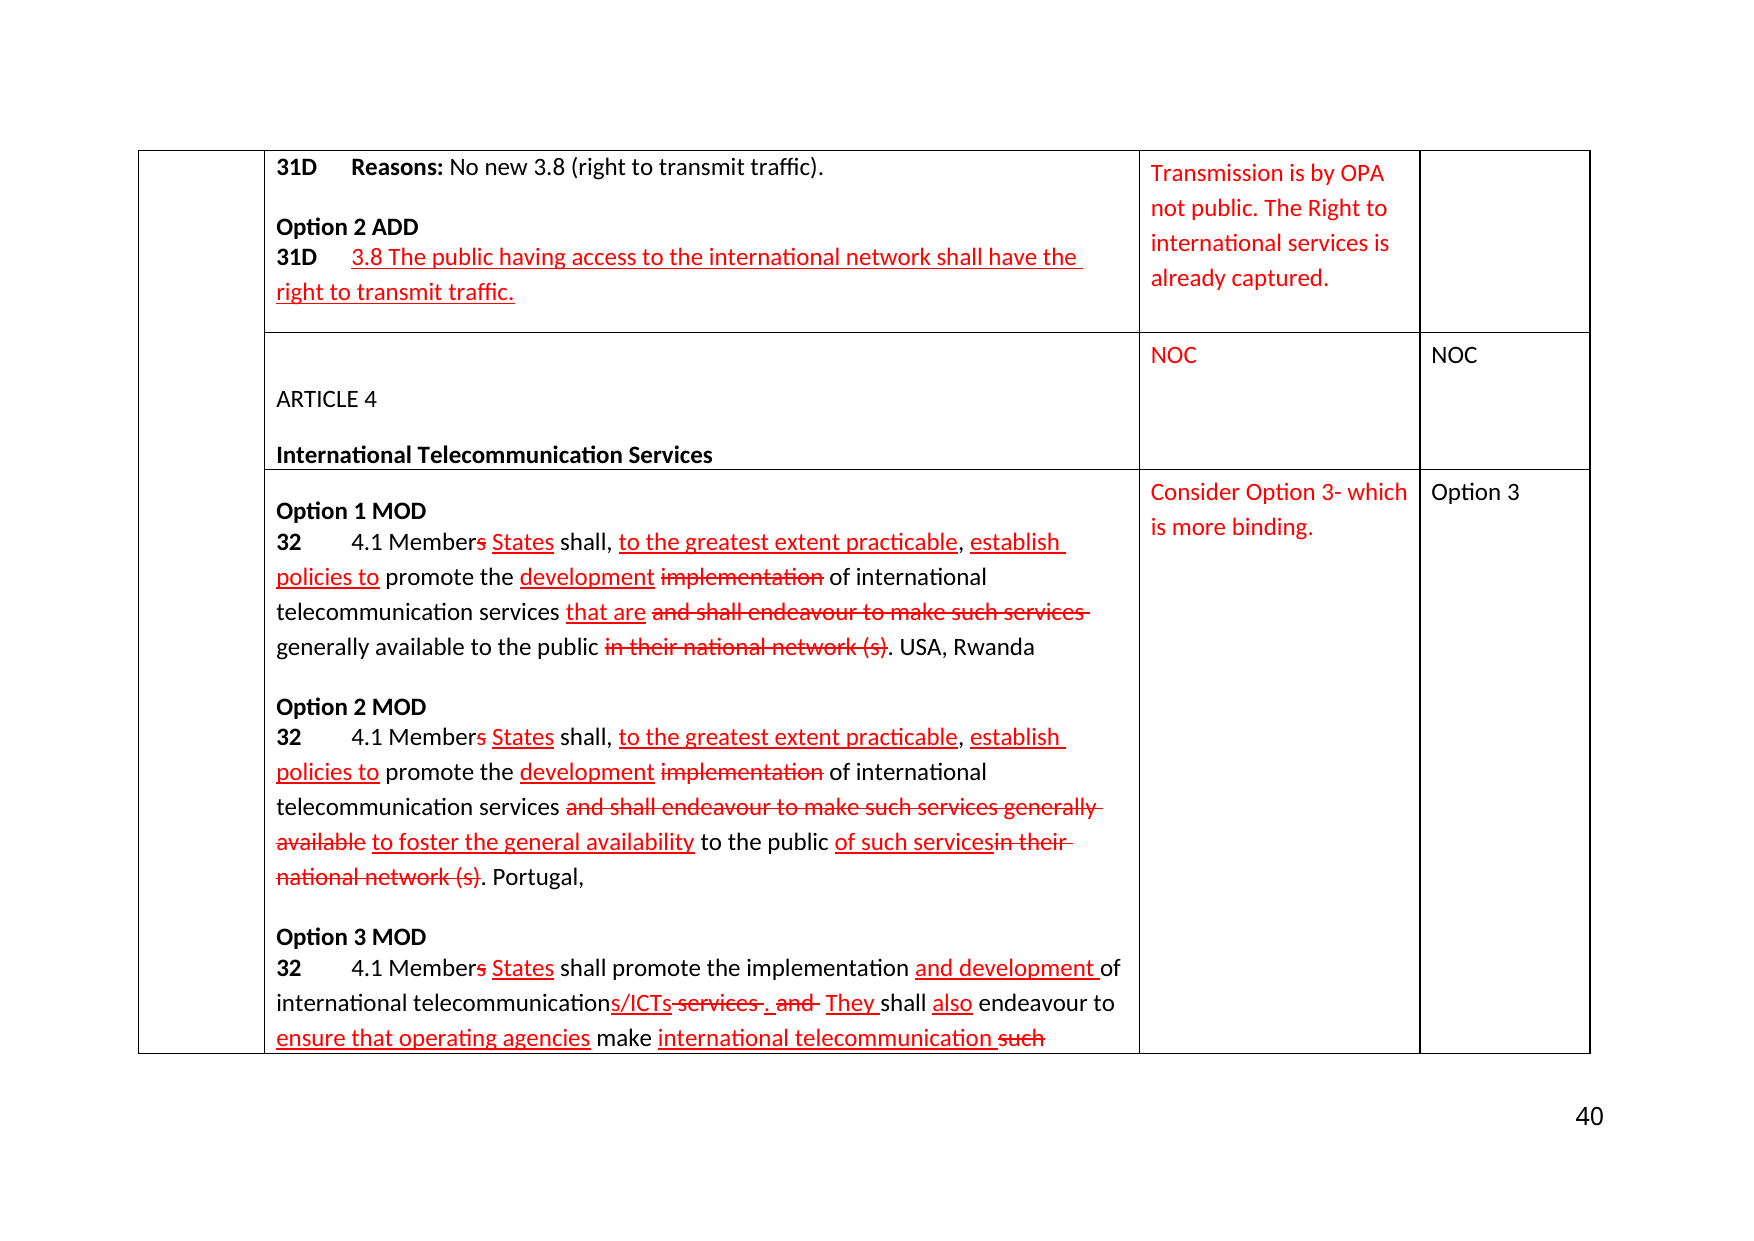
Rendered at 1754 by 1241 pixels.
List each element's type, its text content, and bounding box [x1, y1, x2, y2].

table_cell NOC [1421, 333, 1589, 469]
table_cell [1421, 151, 1589, 332]
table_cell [1140, 151, 1419, 332]
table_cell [1140, 470, 1419, 1052]
table_cell NOC [1140, 333, 1419, 469]
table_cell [265, 151, 1139, 332]
table_cell Article 4 International Telecommunication Services [265, 333, 1139, 469]
table_cell Option 3 [1421, 470, 1589, 1052]
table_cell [265, 470, 1139, 1052]
